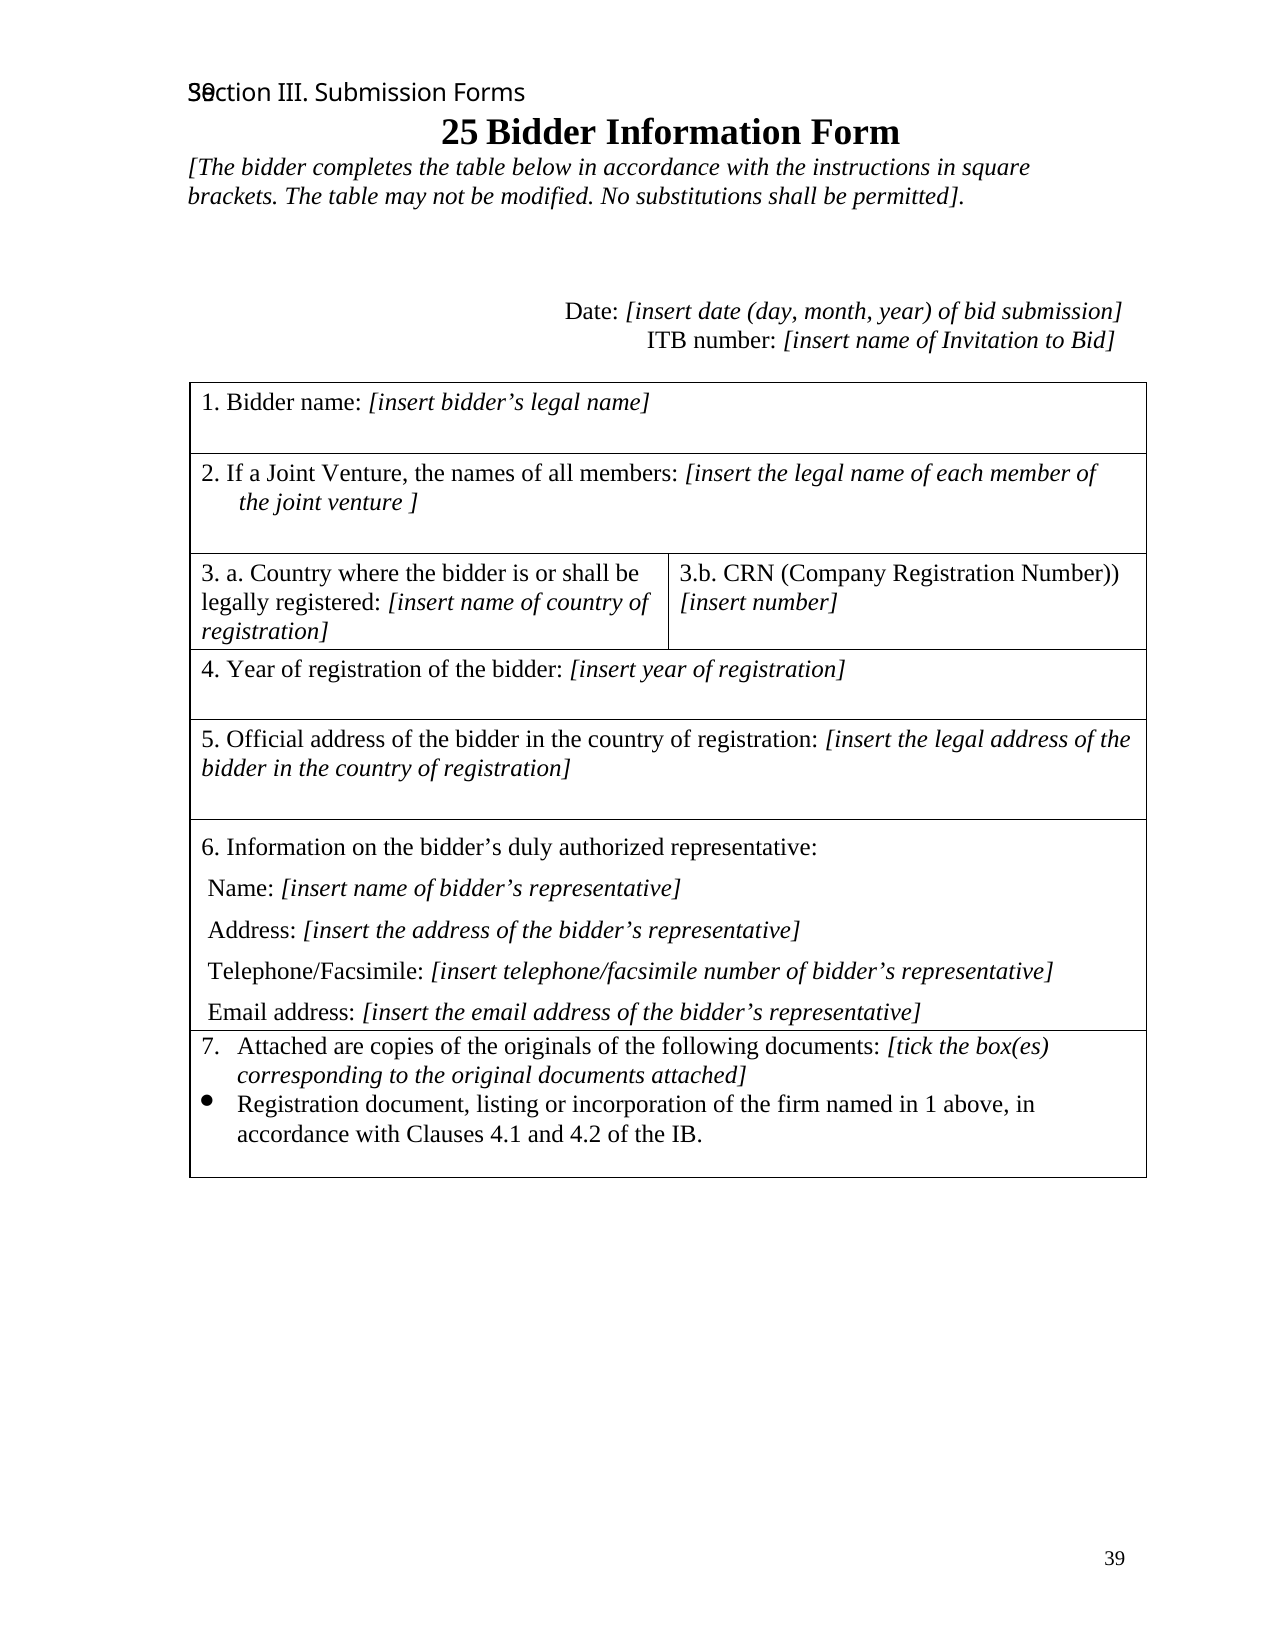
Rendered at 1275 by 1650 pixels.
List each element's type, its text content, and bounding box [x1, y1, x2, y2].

table_cell 3. a. Country where the bidder is or shall be legally registered: [insert name of country of registration] [191, 554, 668, 649]
table_cell 7. Attached are copies of the originals of the following documents: [tick the box(es) corresponding to the original documents attached] Registration document, listing or incorporation of the firm named in 1 above, in accordance with Clauses 4.1 and 4.2 of the IB. [191, 1031, 1146, 1177]
list Bidder Information Form [187, 109, 1125, 152]
table_header 1. Bidder name: [insert bidder’s legal name] [191, 383, 1146, 453]
table_cell 4. Year of registration of the bidder: [insert year of registration] [191, 650, 1146, 719]
table_cell 3.b. CRN (Company Registration Number)) [insert number] [669, 554, 1146, 649]
text ITB number: [insert name of Invitation to Bid] [187, 325, 1117, 353]
table_cell 2. If a Joint Venture, the names of all members: [insert the legal name of each member of the joint venture ] [191, 454, 1146, 553]
table_cell 5. Official address of the bidder in the country of registration: [insert the legal address of the bidder in the country of registration] [191, 720, 1146, 819]
text [The bidder completes the table below in accordance with the instructions in square brackets. The table may not be modified. No substitutions shall be permitted]. [187, 152, 1125, 210]
text Date: [insert date (day, month, year) of bid submission] [187, 296, 1125, 325]
table_cell 6. Information on the bidder’s duly authorized representative: Name: [insert name of bidder’s representative] Address: [insert the address of the bidder’s representative] Telephone/Facsimile: [insert telephone/facsimile number of bidder’s representative] Email address: [insert the email address of the bidder’s representative] [191, 820, 1146, 1030]
